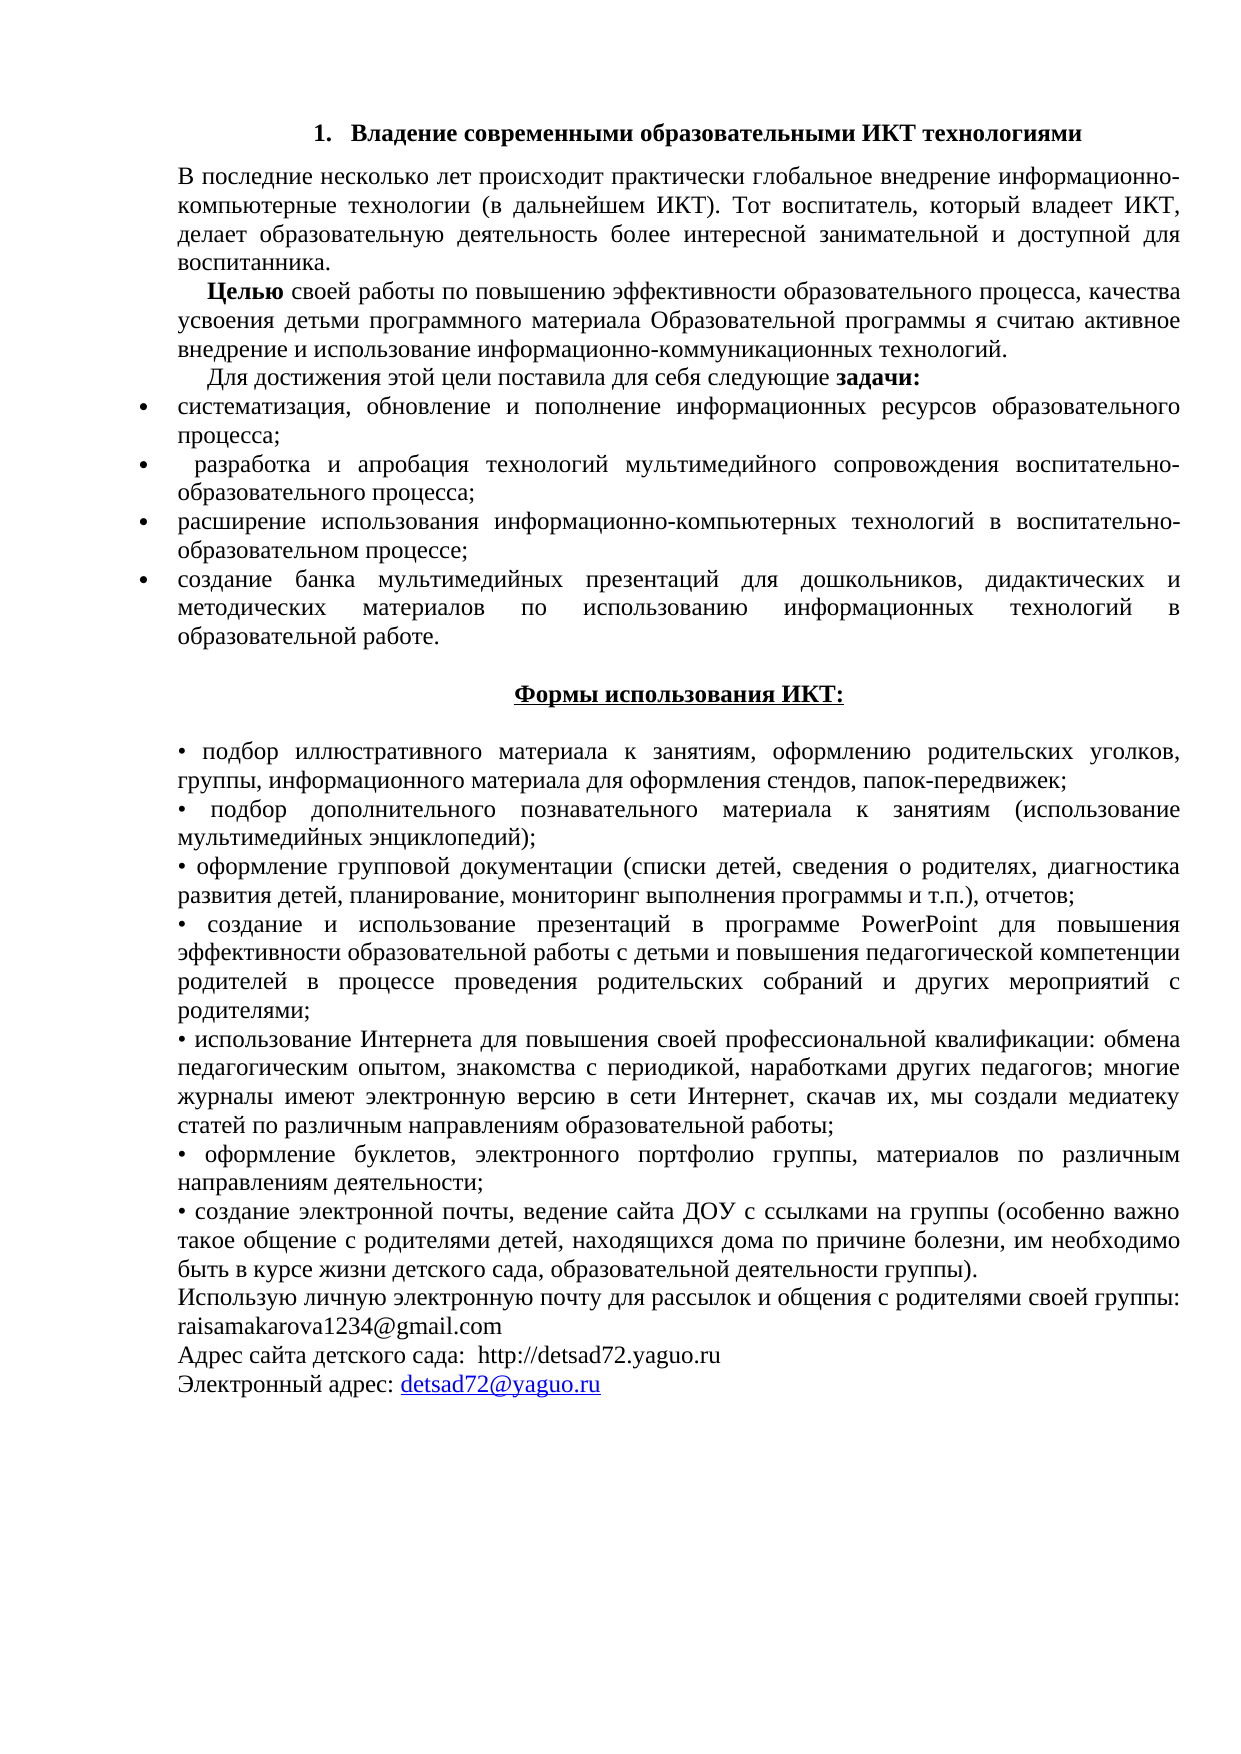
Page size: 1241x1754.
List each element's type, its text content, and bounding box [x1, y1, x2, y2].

text Использую личную электронную почту для рассылок и общения с родителями своей группы: raisamakarova1234@gmail.com [177, 1282, 1181, 1340]
text • создание и использование презентаций в программе РowerРoint для повышения эффективности образовательной работы с детьми и повышения педагогической компетенции родителей в процессе проведения родительских собраний и других мероприятий с родителями; [177, 909, 1181, 1024]
text • подбор иллюстративного материала к занятиям, оформлению родительских уголков, группы, информационного материала для оформления стендов, папок-передвижек; [177, 736, 1181, 794]
text • создание электронной почты, ведение сайта ДОУ с ссылками на группы (особенно важно такое общение с родителями детей, находящихся дома по причине болезни, им необходимо быть в курсе жизни детского сада, образовательной деятельности группы). [177, 1196, 1181, 1282]
text Целью своей работы по повышению эффективности образовательного процесса, качества усвоения детьми программного материала Образовательной программы я считаю активное внедрение и использование информационно-коммуникационных технологий. [177, 276, 1181, 362]
list разработка и апробация технологий мультимедийного сопровождения воспитательно-образовательного процесса; [140, 449, 1181, 506]
list систематизация, обновление и пополнение информационных ресурсов образовательного процесса; [140, 391, 1181, 449]
text • подбор дополнительного познавательного материала к занятиям (использование мультимедийных энциклопедий); [177, 794, 1181, 851]
text • оформление групповой документации (списки детей, сведения о родителях, диагностика развития детей, планирование, мониторинг выполнения программы и т.п.), отчетов; [177, 851, 1181, 909]
text Адрес сайта детского сада: http://detsad72.yaguo.ru [177, 1340, 1181, 1369]
text Электронный адрес: detsad72@yaguo.ru [177, 1369, 1181, 1397]
text В последние несколько лет происходит практически глобальное внедрение информационно-компьютерные технологии (в дальнейшем ИКТ). Тот воспитатель, который владеет ИКТ, делает образовательную деятельность более интересной занимательной и доступной для воспитанника. [177, 161, 1181, 276]
text Для достижения этой цели поставила для себя следующие задачи: [177, 362, 1181, 391]
text • использование Интернета для повышения своей профессиональной квалификации: обмена педагогическим опытом, знакомства с периодикой, наработками других педагогов; многие журналы имеют электронную версию в сети Интернет, скачав их, мы создали медиатеку статей по различным направлениям образовательной работы; [177, 1024, 1181, 1139]
list создание банка мультимедийных презентаций для дошкольников, дидактических и методических материалов по использованию информационных технологий в образовательной работе. [140, 564, 1181, 650]
list Владение современными образовательными ИКТ технологиями [215, 118, 1181, 147]
text Формы использования ИКТ: [177, 679, 1181, 707]
list расширение использования информационно-компьютерных технологий в воспитательно-образовательном процессе; [140, 506, 1181, 564]
text • оформление буклетов, электронного портфолио группы, материалов по различным направлениям деятельности; [177, 1139, 1181, 1196]
